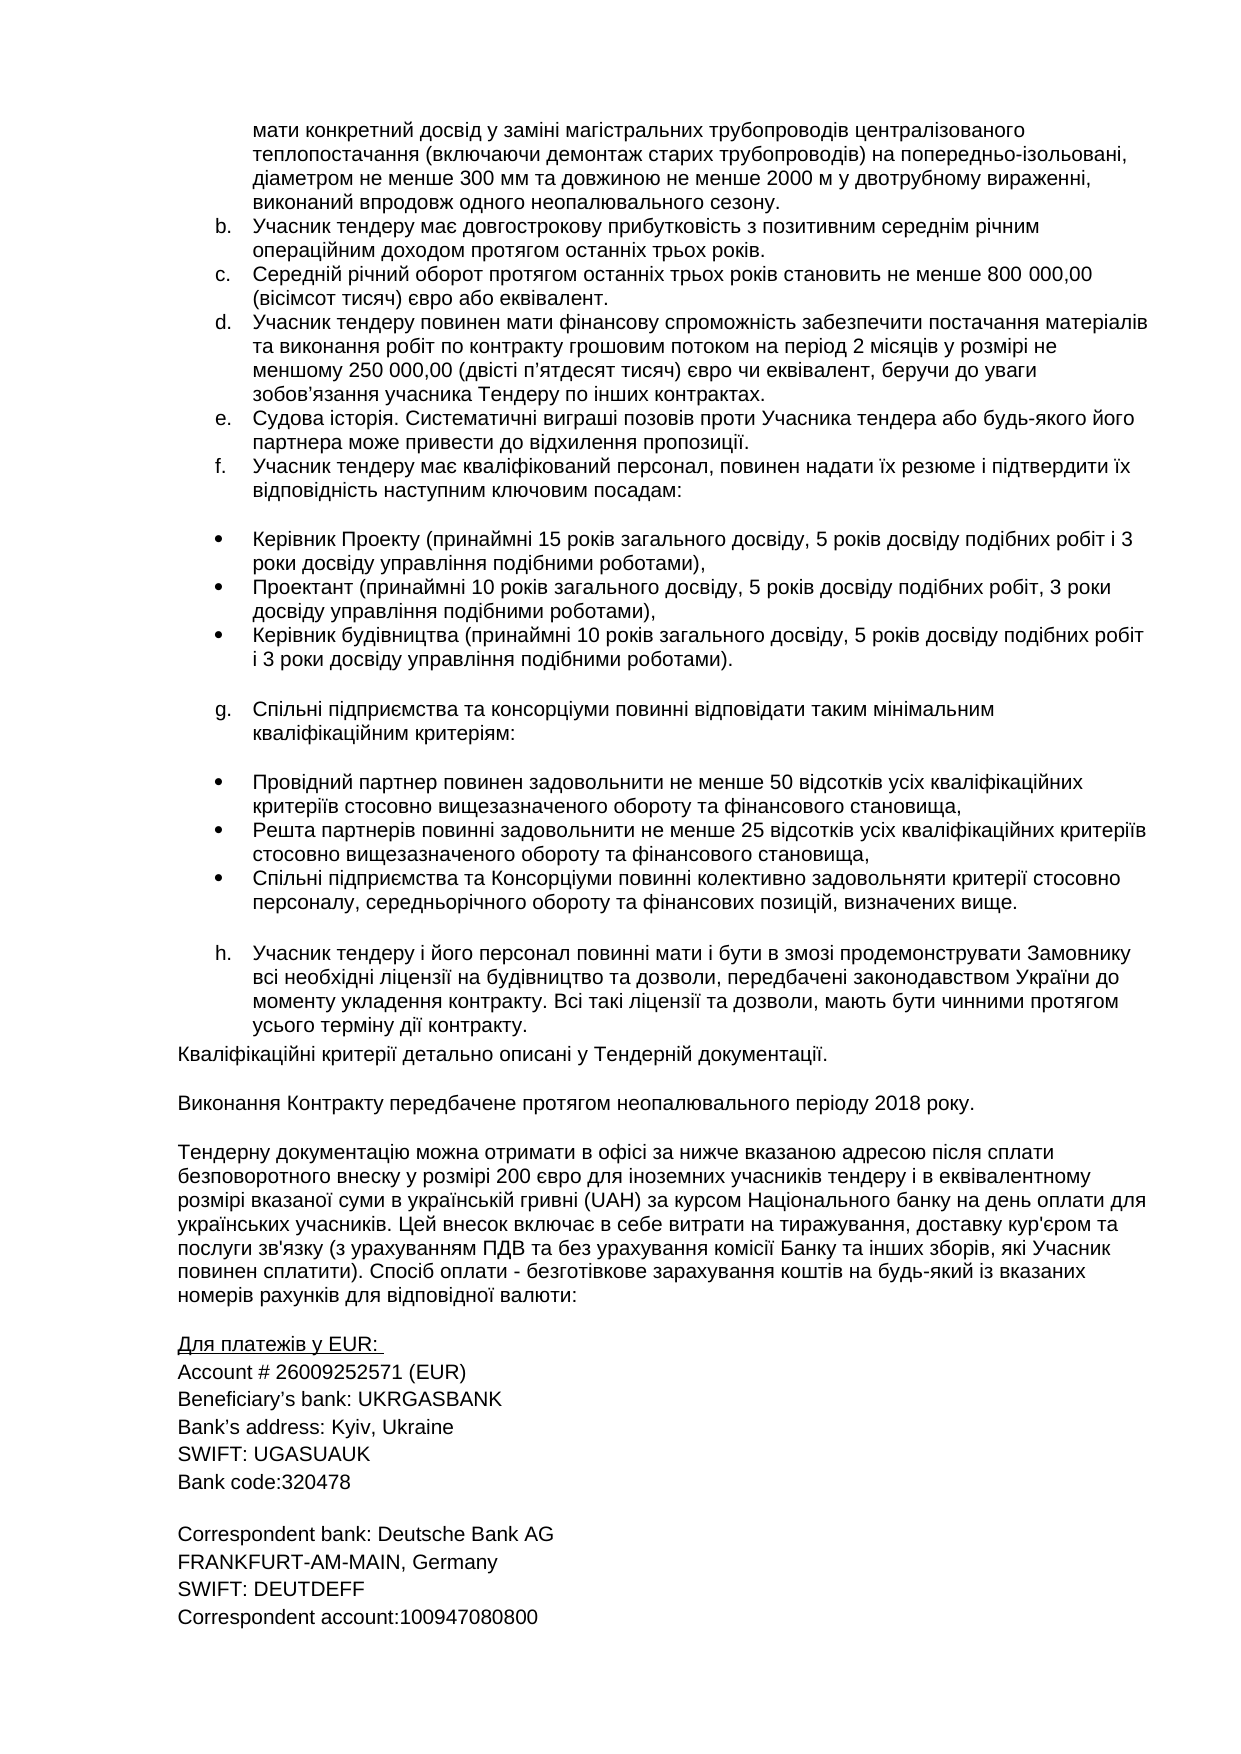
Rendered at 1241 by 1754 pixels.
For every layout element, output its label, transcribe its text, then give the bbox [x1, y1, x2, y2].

list Судова історія. Систематичні виграші позовів проти Учасника тендера або будь-якого його партнера може привести до відхилення пропозиції. [215, 406, 1152, 453]
list Учасник тендеру повинен мати фінансову спроможність забезпечити постачання матеріалів та виконання робіт по контракту грошовим потоком на період 2 місяців у розмірі не меншому 250 000,00 (двісті п’ятдесят тисяч) євро чи еквівалент, беручи до уваги зобов’язання учасника Тендеру по інших контрактах. [215, 310, 1152, 406]
list Провідний партнер повинен задовольнити не менше 50 відсотків усіх кваліфікаційних критеріїв стосовно вищезазначеного обороту та фінансового становища, [215, 770, 1152, 818]
text Correspondent bank: Deutsche Bank AG [177, 1522, 1152, 1546]
list Керівник будівництва (принаймні 10 років загального досвіду, 5 років досвіду подібних робіт і 3 роки досвіду управління подібними роботами). [215, 622, 1152, 671]
text Для платежів у EUR: [177, 1332, 1152, 1356]
text SWIFT: UGASUAUK [177, 1442, 1152, 1466]
list Учасник тендеру має довгострокову прибутковість з позитивним середнім річним операційним доходом протягом останніх трьох років. [215, 214, 1152, 262]
list Учасник тендеру має кваліфікований персонал, повинен надати їх резюме і підтвердити їх відповідність наступним ключовим посадам: [215, 453, 1152, 501]
text SWIFT: DEUTDEFF [177, 1577, 1152, 1601]
text Account # 26009252571 (EUR) [177, 1360, 1152, 1384]
text Bank’s address: Kyiv, Ukraine [177, 1415, 1152, 1439]
list Спільні підприємства та консорціуми повинні відповідати таким мінімальним кваліфікаційним критеріям: [215, 697, 1152, 745]
list Проектант (принаймні 10 років загального досвіду, 5 років досвіду подібних робіт, 3 роки досвіду управління подібними роботами), [215, 574, 1152, 622]
text Виконання Контракту передбачене протягом неопалювального періоду 2018 року. [177, 1091, 1152, 1114]
text FRANKFURT-AM-MAIN, Germany [177, 1550, 1152, 1574]
text Bank code:320478 [177, 1470, 1152, 1494]
text Тендерну документацію можна отримати в офісі за нижче вказаною адресою після сплати безповоротного внеску у розмірі 200 євро для іноземних учасників тендеру і в еквівалентному розмірі вказаної суми в українській гривні (UAH) за курсом Національного банку на день оплати для українських учасників. Цей внесок включає в себе витрати на тиражування, доставку кур'єром та послуги зв'язку (з урахуванням ПДВ та без урахування комісії Банку та інших зборів, які Учасник повинен сплатити). Спосіб оплати - безготівкове зарахування коштів на будь-який із вказаних номерів рахунків для відповідної валюти: [177, 1139, 1152, 1307]
list Учасник тендеру і його персонал повинні мати і бути в змозі продемонструвати Замовнику всі необхідні ліцензії на будівництво та дозволи, передбачені законодавством України до моменту укладення контракту. Всі такі ліцензії та дозволи, мають бути чинними протягом усього терміну дії контракту. [215, 941, 1152, 1036]
list Решта партнерів повинні задовольнити не менше 25 відсотків усіх кваліфікаційних критеріїв стосовно вищезазначеного обороту та фінансового становища, [215, 818, 1152, 866]
text Correspondent account:100947080800 [177, 1605, 1152, 1629]
text Beneficiary’s bank: UKRGASBANK [177, 1387, 1152, 1411]
text Кваліфікаційні критерії детально описані у Тендерній документації. [177, 1042, 1152, 1066]
list Спільні підприємства та Консорціуми повинні колективно задовольняти критерії стосовно персоналу, середньорічного обороту та фінансових позицій, визначених вище. [215, 866, 1152, 914]
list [215, 118, 1152, 214]
list Середній річний оборот протягом останніх трьох років становить не менше 800 000,00 (вісімсот тисяч) євро або еквівалент. [215, 262, 1152, 310]
list Керівник Проекту (принаймні 15 років загального досвіду, 5 років досвіду подібних робіт і 3 роки досвіду управління подібними роботами), [215, 526, 1152, 574]
